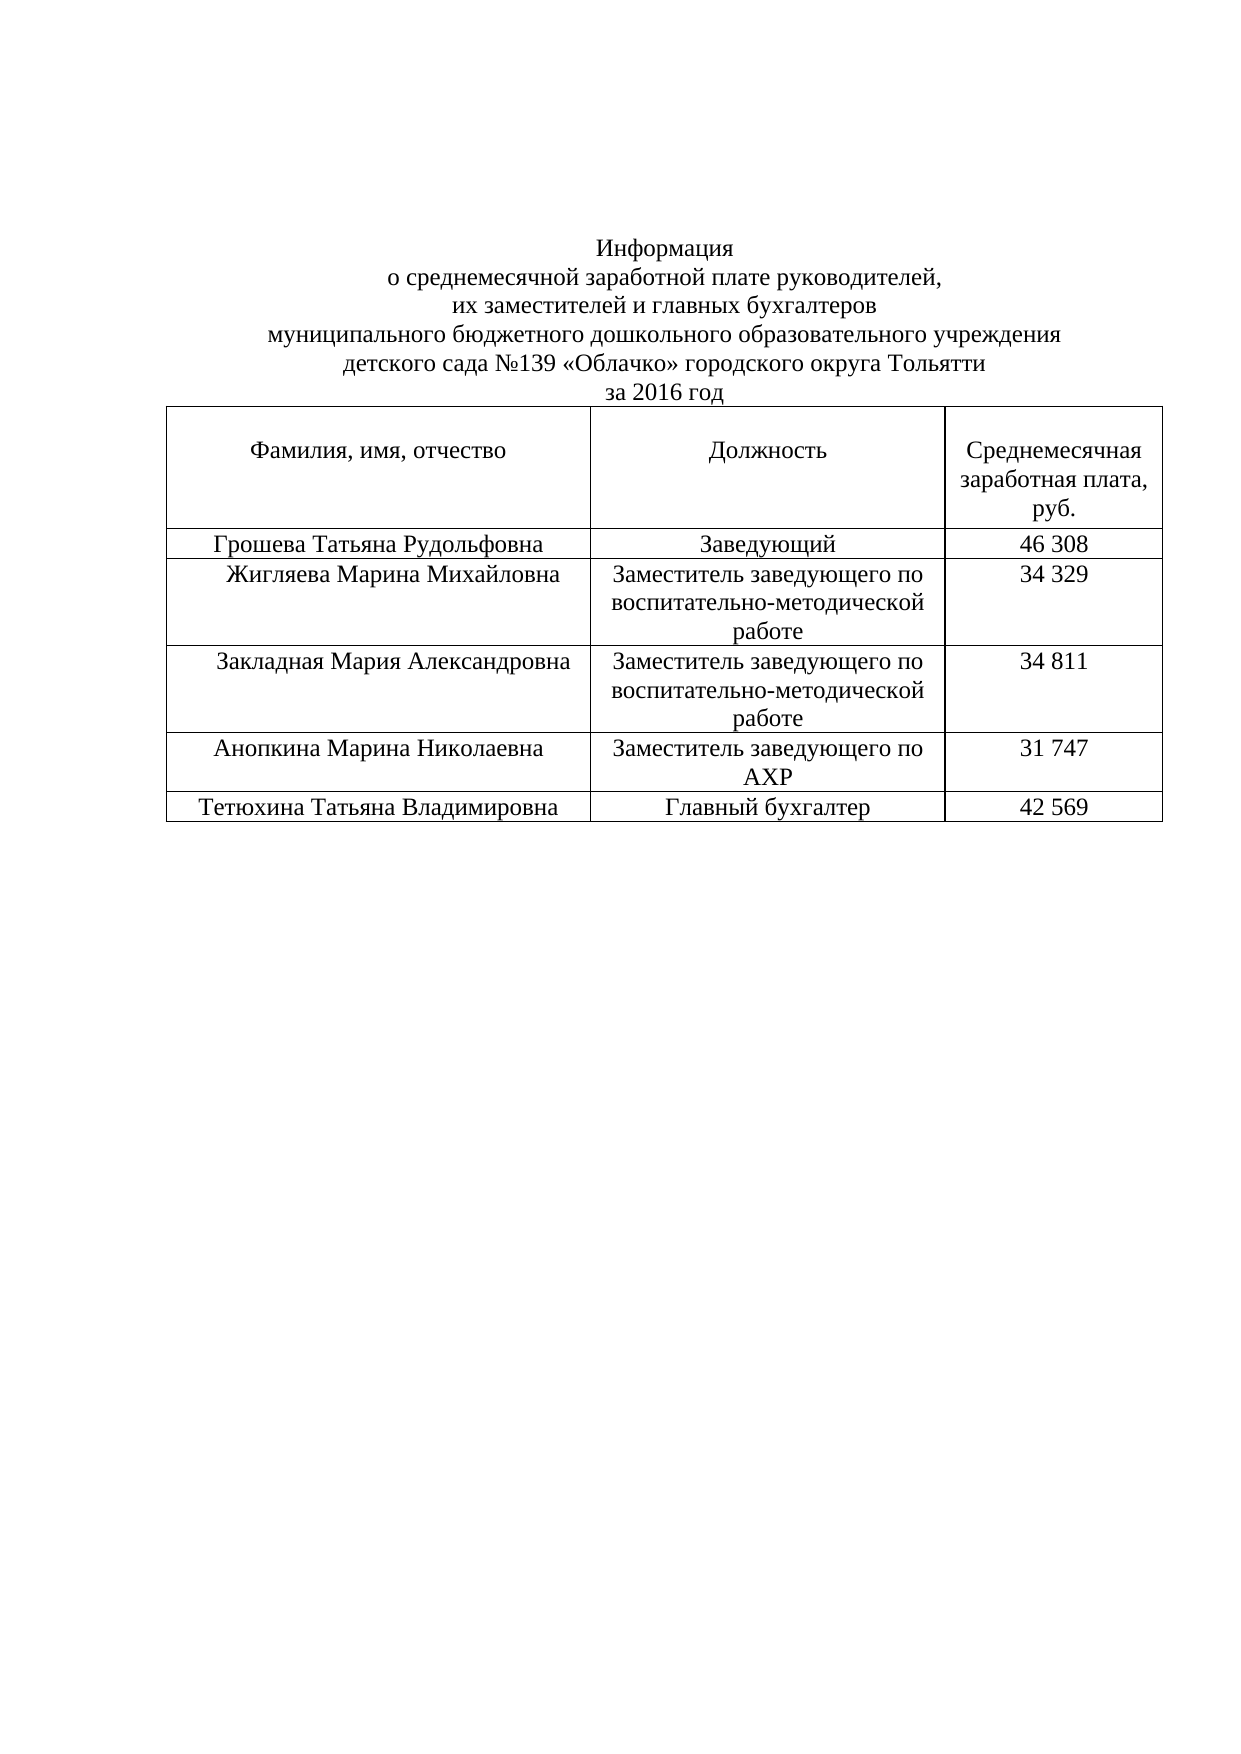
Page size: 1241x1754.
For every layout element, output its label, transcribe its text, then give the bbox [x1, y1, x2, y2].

text их заместителей и главных бухгалтеров [177, 291, 1152, 319]
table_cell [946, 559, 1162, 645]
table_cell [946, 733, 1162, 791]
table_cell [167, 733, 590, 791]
text за 2016 год [177, 377, 1152, 406]
text Информация [177, 233, 1152, 262]
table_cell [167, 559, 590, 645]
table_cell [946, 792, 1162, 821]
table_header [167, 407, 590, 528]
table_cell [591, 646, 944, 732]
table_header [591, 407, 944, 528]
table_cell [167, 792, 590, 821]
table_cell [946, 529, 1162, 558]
text детского сада №139 «Облачко» городского округа Тольятти [177, 348, 1152, 377]
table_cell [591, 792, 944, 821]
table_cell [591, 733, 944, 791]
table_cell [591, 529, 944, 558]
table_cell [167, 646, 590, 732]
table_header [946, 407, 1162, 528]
text муниципального бюджетного дошкольного образовательного учреждения [177, 319, 1152, 348]
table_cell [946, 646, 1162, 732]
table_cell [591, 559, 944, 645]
text о среднемесячной заработной плате руководителей, [177, 262, 1152, 291]
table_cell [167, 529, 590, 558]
